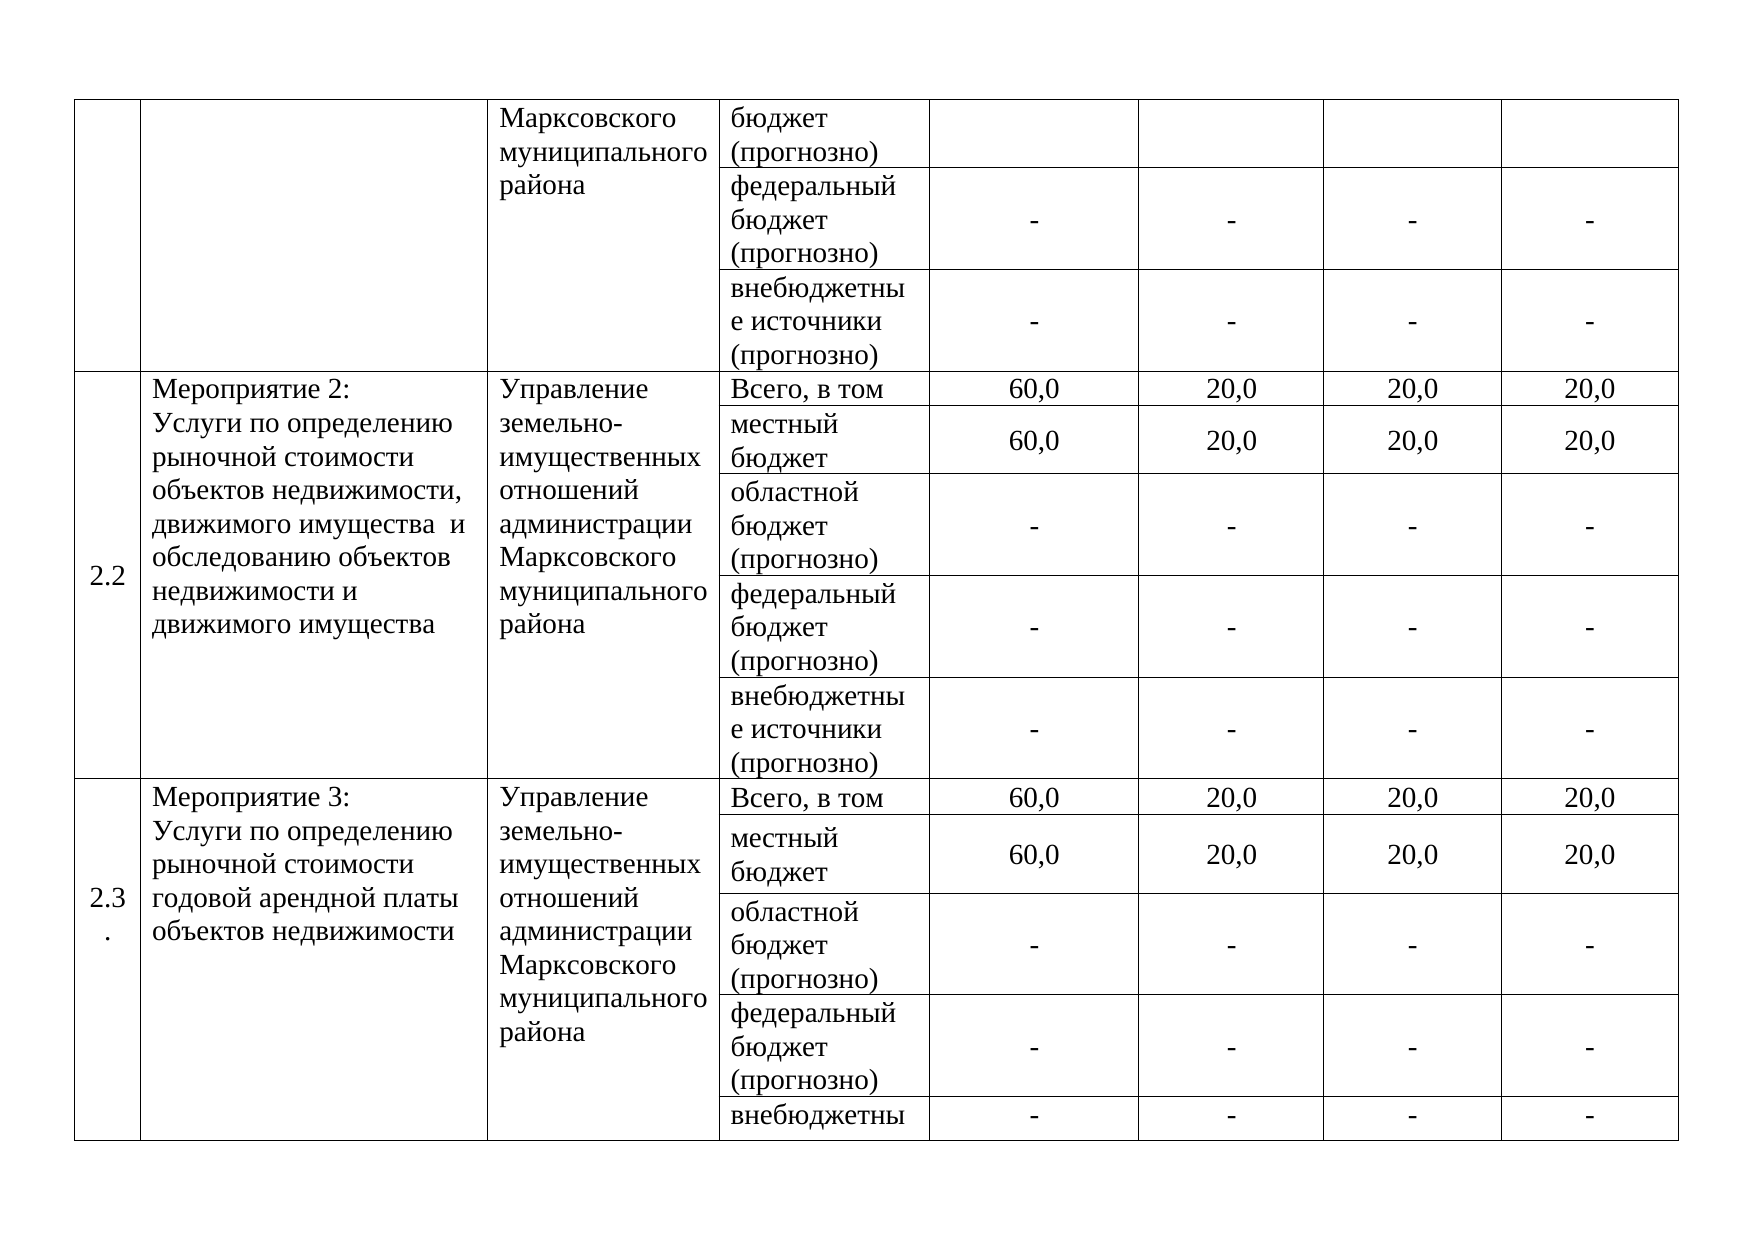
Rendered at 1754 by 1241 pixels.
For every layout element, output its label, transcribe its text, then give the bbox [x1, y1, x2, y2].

table_cell местный бюджет [720, 406, 929, 473]
table_cell 20,0 [1139, 779, 1323, 814]
table_cell - [1502, 995, 1678, 1096]
table_cell федеральный бюджет (прогнозно) [720, 168, 929, 269]
table_cell - [930, 474, 1138, 575]
table_cell - [1324, 576, 1501, 677]
table_cell - [1139, 1097, 1323, 1140]
table_cell местный бюджет [720, 815, 929, 893]
table_cell 20,0 [1502, 779, 1678, 814]
table_cell 20,0 [1324, 815, 1501, 893]
table_cell 20,0 [1502, 372, 1678, 405]
table_cell федеральный бюджет (прогнозно) [720, 576, 929, 677]
table_cell 2.2 [75, 372, 140, 778]
table_cell - [930, 894, 1138, 994]
table_cell - [930, 1097, 1138, 1140]
table_cell - [1502, 1097, 1678, 1140]
table_cell - [1502, 576, 1678, 677]
table_cell - [930, 270, 1138, 371]
table_cell - [1139, 678, 1323, 778]
table_cell Управление земельно-имущественных отношений администрации Марксовского муниципального района [488, 779, 719, 1140]
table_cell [720, 100, 929, 167]
table_cell 60,0 [930, 406, 1138, 473]
table_cell 20,0 [1324, 406, 1501, 473]
table_cell - [1502, 474, 1678, 575]
table_cell 20,0 [1324, 372, 1501, 405]
table_cell - [1324, 1097, 1501, 1140]
table_cell 20,0 [1502, 815, 1678, 893]
table_cell - [1324, 100, 1501, 167]
table_cell - [1139, 270, 1323, 371]
table_cell - [930, 100, 1138, 167]
table_cell внебюджетные источники (прогнозно) [720, 678, 929, 778]
table_cell - [1502, 894, 1678, 994]
table_cell - [1324, 678, 1501, 778]
table_cell Мероприятие 3: Услуги по определению рыночной стоимости годовой арендной платы объектов недвижимости [141, 779, 487, 1140]
table_cell - [930, 995, 1138, 1096]
table_cell - [1324, 168, 1501, 269]
table_cell 20,0 [1324, 779, 1501, 814]
table_cell - [1502, 168, 1678, 269]
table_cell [488, 372, 719, 778]
table_cell Всего, в том [720, 372, 929, 405]
table_cell - [930, 576, 1138, 677]
table_cell областной бюджет (прогнозно) [720, 474, 929, 575]
table_cell 20,0 [1139, 372, 1323, 405]
table_cell 20,0 [1139, 406, 1323, 473]
table_cell - [1502, 678, 1678, 778]
table_cell - [1324, 474, 1501, 575]
table_cell 60,0 [930, 372, 1138, 405]
table_cell - [1324, 995, 1501, 1096]
table_cell областной бюджет (прогнозно) [720, 894, 929, 994]
table_cell федеральный бюджет (прогнозно) [720, 995, 929, 1096]
table_cell - [930, 678, 1138, 778]
table_cell 20,0 [1502, 406, 1678, 473]
table_cell - [1502, 270, 1678, 371]
table_cell - [1502, 100, 1678, 167]
table_cell - [1324, 270, 1501, 371]
table_cell 60,0 [930, 779, 1138, 814]
table_cell - [1139, 474, 1323, 575]
table_cell Всего, в том [720, 779, 929, 814]
table_cell 60,0 [930, 815, 1138, 893]
table_cell - [1139, 576, 1323, 677]
table_cell - [930, 168, 1138, 269]
table_cell 2.3. [75, 779, 140, 1140]
table_cell - [1139, 100, 1323, 167]
table_cell - [1324, 894, 1501, 994]
table_cell - [1139, 894, 1323, 994]
table_cell Мероприятие 2: Услуги по определению рыночной стоимости объектов недвижимости, движимого имущества и обследованию объектов недвижимости и движимого имущества [141, 372, 487, 778]
table_cell 20,0 [1139, 815, 1323, 893]
table_cell внебюджетные источники (прогнозно) [720, 270, 929, 371]
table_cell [720, 1097, 929, 1140]
table_cell - [1139, 168, 1323, 269]
table_cell - [1139, 995, 1323, 1096]
